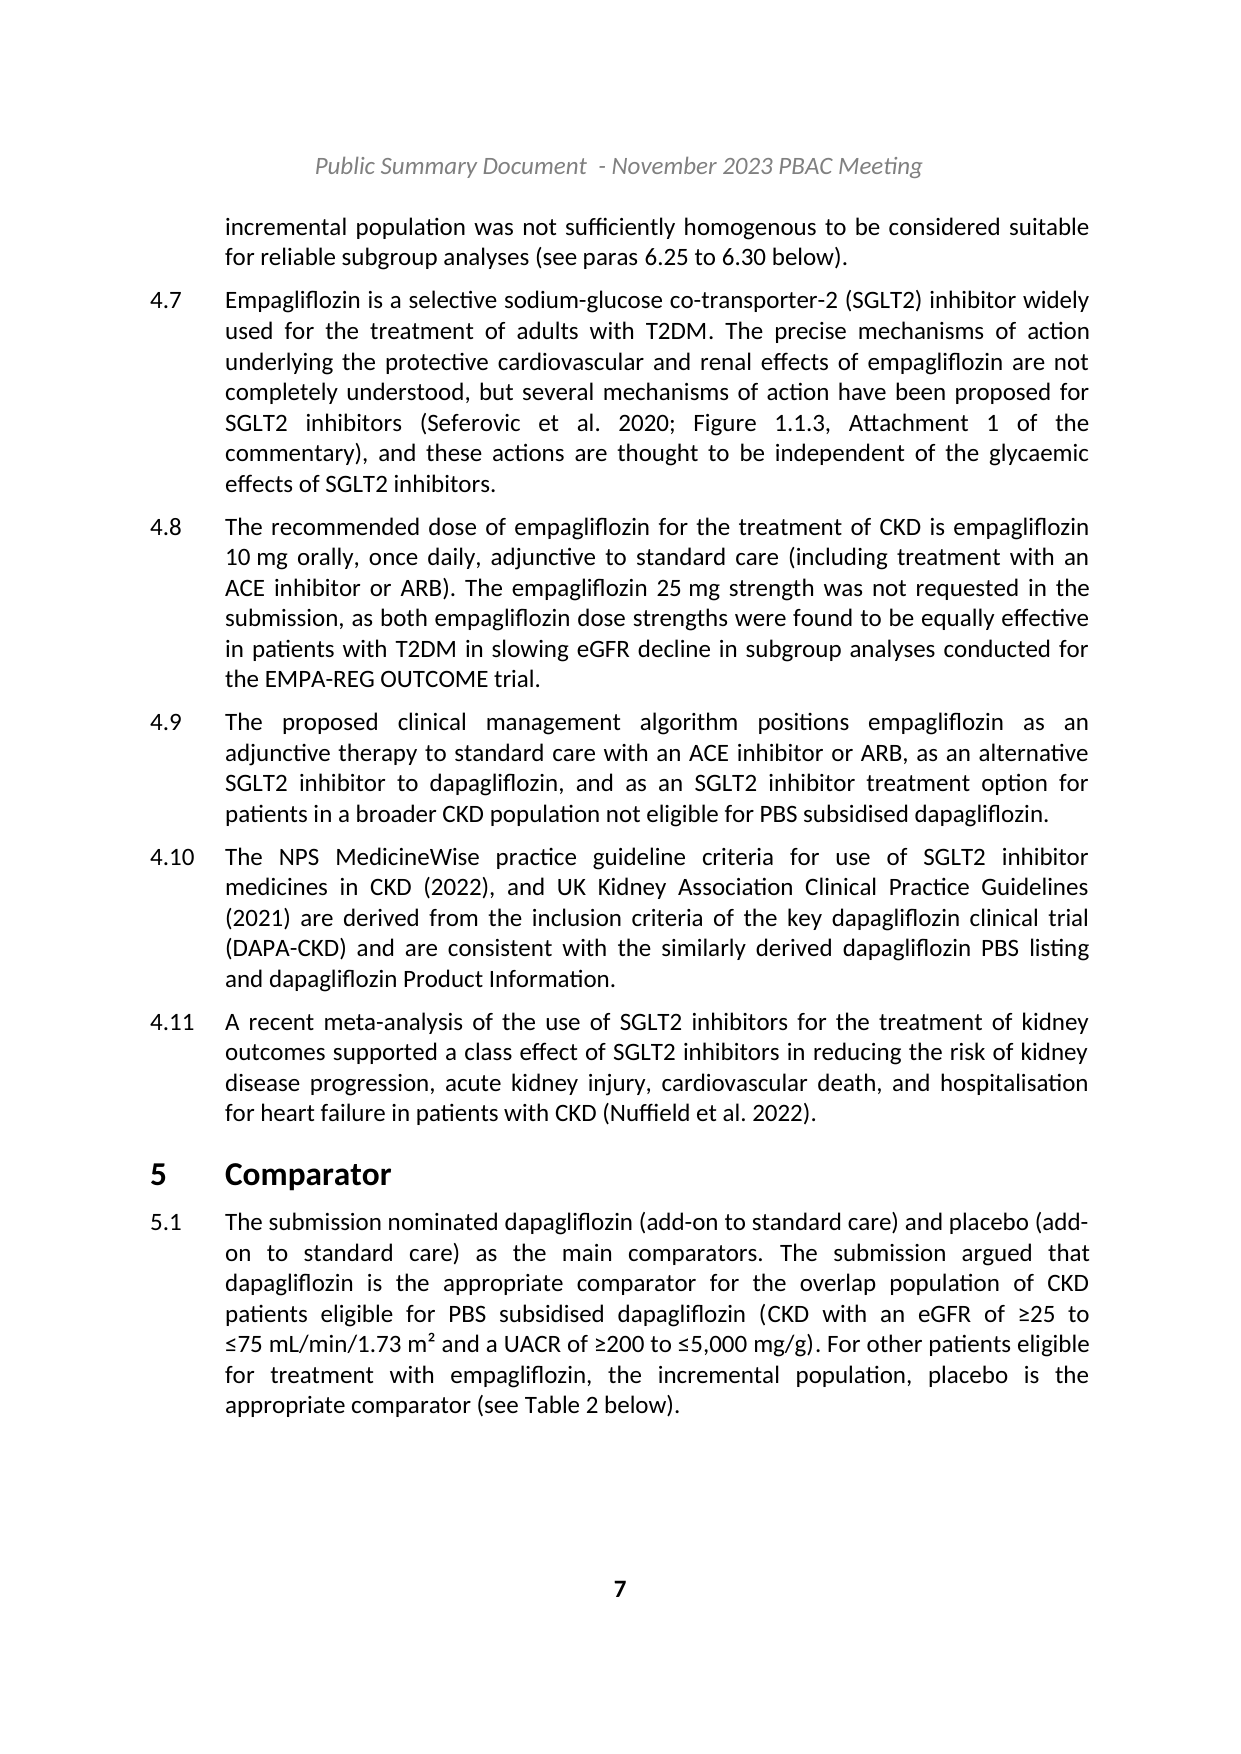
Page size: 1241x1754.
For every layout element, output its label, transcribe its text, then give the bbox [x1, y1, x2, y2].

text Comparator [150, 1153, 1090, 1194]
list The recommended dose of empagliflozin for the treatment of CKD is empagliflozin 10 mg orally, once daily, adjunctive to standard care (including treatment with an ACE inhibitor or ARB). The empagliflozin 25 mg strength was not requested in the submission, as both empagliflozin dose strengths were found to be equally effective in patients with T2DM in slowing eGFR decline in subgroup analyses conducted for the EMPA-REG OUTCOME trial. [150, 511, 1090, 694]
list Empagliflozin is a selective sodium-glucose co-transporter-2 (SGLT2) inhibitor widely used for the treatment of adults with T2DM. The precise mechanisms of action underlying the protective cardiovascular and renal effects of empagliflozin are not completely understood, but several mechanisms of action have been proposed for SGLT2 inhibitors (Seferovic et al. 2020; Figure 1.1.3, Attachment 1 of the commentary), and these actions are thought to be independent of the glycaemic effects of SGLT2 inhibitors. [150, 284, 1090, 498]
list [150, 211, 1090, 272]
list A recent meta-analysis of the use of SGLT2 inhibitors for the treatment of kidney outcomes supported a class effect of SGLT2 inhibitors in reducing the risk of kidney disease progression, acute kidney injury, cardiovascular death, and hospitalisation for heart failure in patients with CKD (Nuffield et al. 2022). [150, 1006, 1090, 1128]
list The NPS MedicineWise practice guideline criteria for use of SGLT2 inhibitor medicines in CKD (2022), and UK Kidney Association Clinical Practice Guidelines (2021) are derived from the inclusion criteria of the key dapagliflozin clinical trial (DAPA-CKD) and are consistent with the similarly derived dapagliflozin PBS listing and dapagliflozin Product Information. [150, 841, 1090, 993]
list The submission nominated dapagliflozin (add-on to standard care) and placebo (add-on to standard care) as the main comparators. The submission argued that dapagliflozin is the appropriate comparator for the overlap population of CKD patients eligible for PBS subsidised dapagliflozin (CKD with an eGFR of ≥25 to ≤75 mL/min/1.73 m² and a UACR of ≥200 to ≤5,000 mg/g). For other patients eligible for treatment with empagliflozin, the incremental population, placebo is the appropriate comparator (see Table 2 below). [150, 1206, 1090, 1420]
list The proposed clinical management algorithm positions empagliflozin as an adjunctive therapy to standard care with an ACE inhibitor or ARB, as an alternative SGLT2 inhibitor to dapagliflozin, and as an SGLT2 inhibitor treatment option for patients in a broader CKD population not eligible for PBS subsidised dapagliflozin. [150, 706, 1090, 828]
